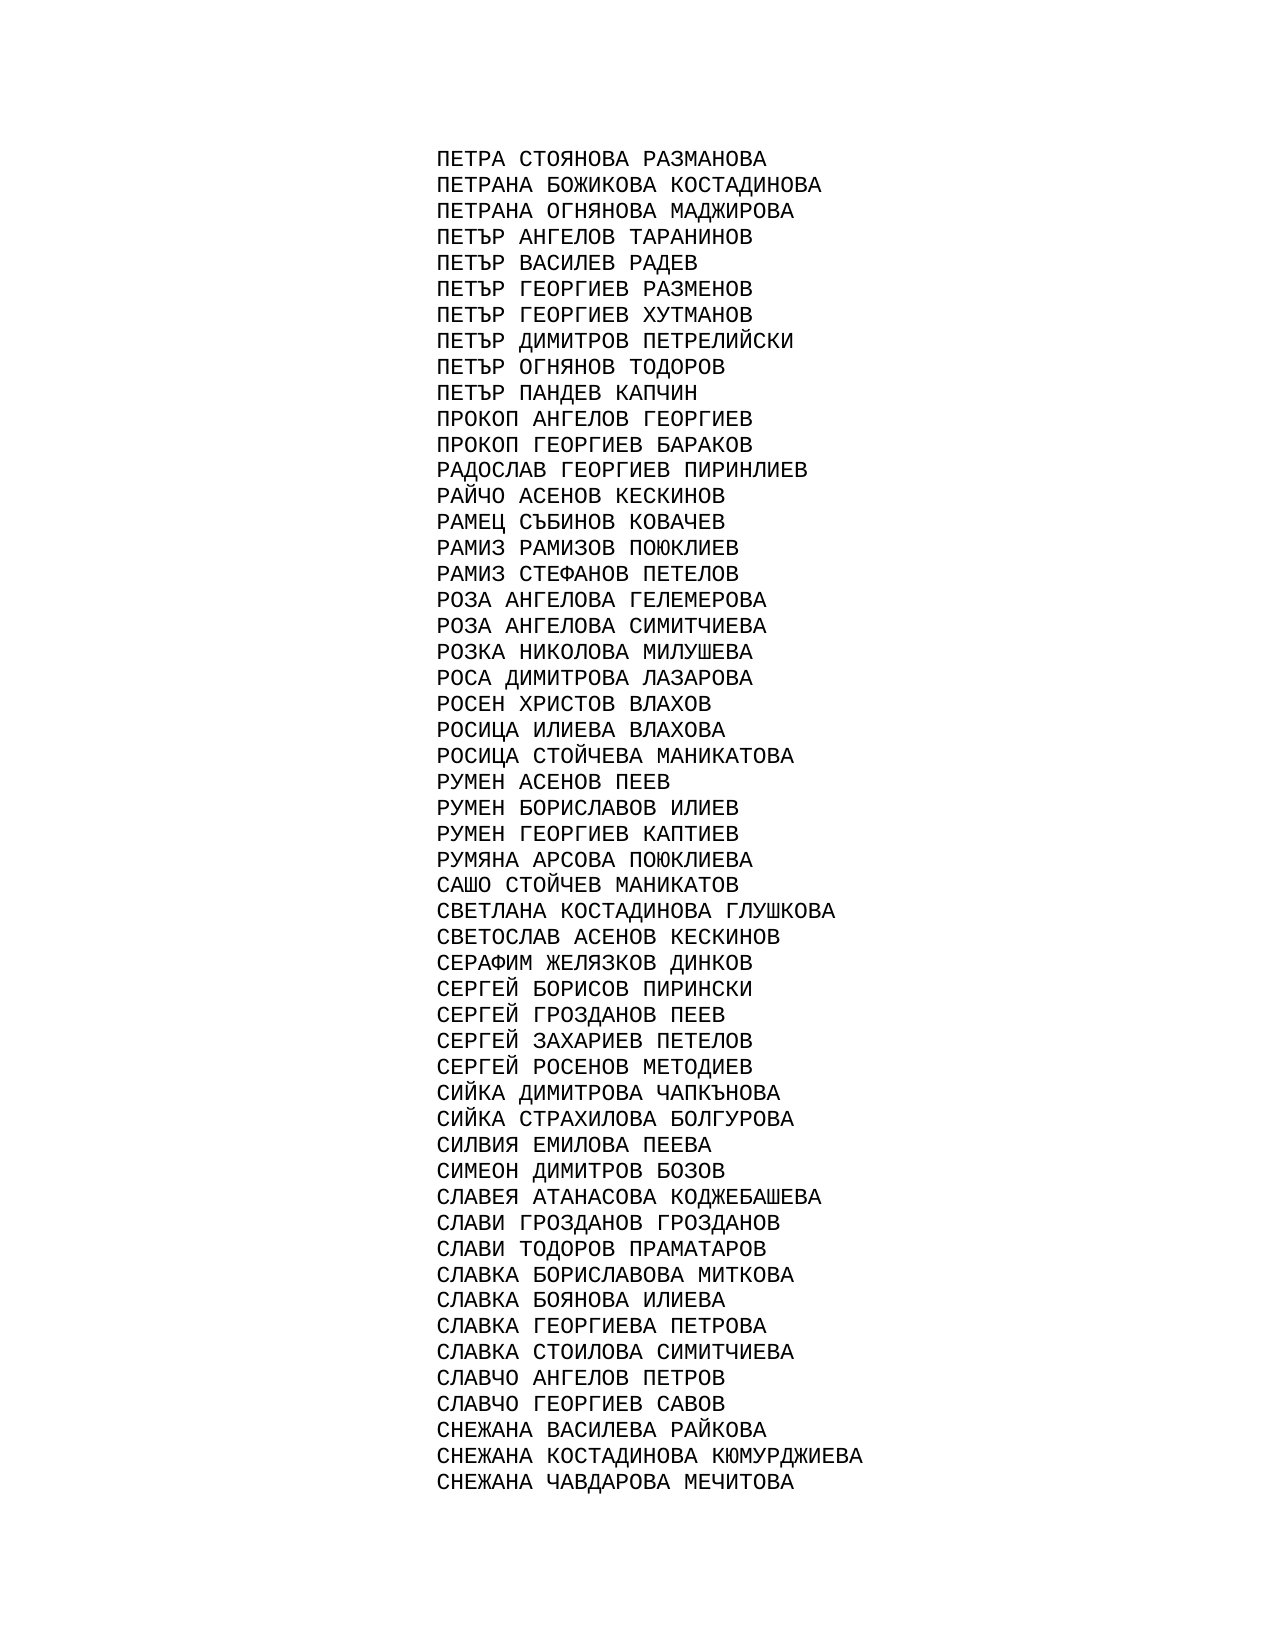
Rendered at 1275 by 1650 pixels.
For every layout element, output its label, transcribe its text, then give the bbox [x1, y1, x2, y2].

text РОЗА АНГЕЛОВА ГЕЛЕМЕРОВА [148, 588, 1127, 614]
text РУМЕН БОРИСЛАВОВ ИЛИЕВ [148, 796, 1127, 822]
text РУМЯНА АРСОВА ПОЮКЛИЕВА [148, 848, 1127, 874]
text СЛАВКА СТОИЛОВА СИМИТЧИЕВА [148, 1341, 1127, 1367]
text СЛАВЧО АНГЕЛОВ ПЕТРОВ [148, 1367, 1127, 1393]
text ПЕТЪР ГЕОРГИЕВ РАЗМЕНОВ [148, 277, 1127, 303]
text СИМЕОН ДИМИТРОВ БОЗОВ [148, 1159, 1127, 1185]
text ПРОКОП АНГЕЛОВ ГЕОРГИЕВ [148, 407, 1127, 433]
text СЛАВКА ГЕОРГИЕВА ПЕТРОВА [148, 1315, 1127, 1341]
text РАМИЗ РАМИЗОВ ПОЮКЛИЕВ [148, 537, 1127, 563]
text СЕРАФИМ ЖЕЛЯЗКОВ ДИНКОВ [148, 952, 1127, 978]
text САШО СТОЙЧЕВ МАНИКАТОВ [148, 874, 1127, 900]
text ПЕТЪР ГЕОРГИЕВ ХУТМАНОВ [148, 303, 1127, 329]
text ПРОКОП ГЕОРГИЕВ БАРАКОВ [148, 433, 1127, 459]
text ПЕТЪР ОГНЯНОВ ТОДОРОВ [148, 355, 1127, 381]
text РУМЕН ГЕОРГИЕВ КАПТИЕВ [148, 822, 1127, 848]
text СНЕЖАНА КОСТАДИНОВА КЮМУРДЖИЕВА [148, 1444, 1127, 1470]
text СНЕЖАНА ВАСИЛЕВА РАЙКОВА [148, 1418, 1127, 1444]
text РАМИЗ СТЕФАНОВ ПЕТЕЛОВ [148, 563, 1127, 588]
text СВЕТЛАНА КОСТАДИНОВА ГЛУШКОВА [148, 900, 1127, 926]
text СНЕЖАНА ЧАВДАРОВА МЕЧИТОВА [148, 1470, 1127, 1496]
text СЛАВЧО ГЕОРГИЕВ САВОВ [148, 1393, 1127, 1418]
text СЕРГЕЙ РОСЕНОВ МЕТОДИЕВ [148, 1055, 1127, 1081]
text РОСИЦА СТОЙЧЕВА МАНИКАТОВА [148, 744, 1127, 770]
text РУМЕН АСЕНОВ ПЕЕВ [148, 770, 1127, 796]
text СЛАВКА БОРИСЛАВОВА МИТКОВА [148, 1263, 1127, 1289]
text СЕРГЕЙ ГРОЗДАНОВ ПЕЕВ [148, 1003, 1127, 1029]
text РОЗА АНГЕЛОВА СИМИТЧИЕВА [148, 614, 1127, 640]
text СЛАВКА БОЯНОВА ИЛИЕВА [148, 1289, 1127, 1315]
text РАМЕЦ СЪБИНОВ КОВАЧЕВ [148, 511, 1127, 537]
text ПЕТРАНА БОЖИКОВА КОСТАДИНОВА [148, 173, 1127, 199]
text РАДОСЛАВ ГЕОРГИЕВ ПИРИНЛИЕВ [148, 459, 1127, 485]
text РОЗКА НИКОЛОВА МИЛУШЕВА [148, 640, 1127, 666]
text СЕРГЕЙ БОРИСОВ ПИРИНСКИ [148, 978, 1127, 1003]
text СИЙКА ДИМИТРОВА ЧАПКЪНОВА [148, 1081, 1127, 1107]
text РОСЕН ХРИСТОВ ВЛАХОВ [148, 692, 1127, 718]
text ПЕТЪР ВАСИЛЕВ РАДЕВ [148, 251, 1127, 277]
text ПЕТРА СТОЯНОВА РАЗМАНОВА [148, 148, 1127, 173]
text СЛАВИ ГРОЗДАНОВ ГРОЗДАНОВ [148, 1211, 1127, 1237]
text ПЕТЪР АНГЕЛОВ ТАРАНИНОВ [148, 225, 1127, 251]
text СВЕТОСЛАВ АСЕНОВ КЕСКИНОВ [148, 926, 1127, 952]
text СИЛВИЯ ЕМИЛОВА ПЕЕВА [148, 1133, 1127, 1159]
text РАЙЧО АСЕНОВ КЕСКИНОВ [148, 485, 1127, 511]
text РОСИЦА ИЛИЕВА ВЛАХОВА [148, 718, 1127, 744]
text СЕРГЕЙ ЗАХАРИЕВ ПЕТЕЛОВ [148, 1029, 1127, 1055]
text ПЕТЪР ДИМИТРОВ ПЕТРЕЛИЙСКИ [148, 329, 1127, 355]
text СЛАВЕЯ АТАНАСОВА КОДЖЕБАШЕВА [148, 1185, 1127, 1211]
text РОСА ДИМИТРОВА ЛАЗАРОВА [148, 666, 1127, 692]
text СЛАВИ ТОДОРОВ ПРАМАТАРОВ [148, 1237, 1127, 1263]
text ПЕТРАНА ОГНЯНОВА МАДЖИРОВА [148, 199, 1127, 225]
text ПЕТЪР ПАНДЕВ КАПЧИН [148, 381, 1127, 407]
text СИЙКА СТРАХИЛОВА БОЛГУРОВА [148, 1107, 1127, 1133]
